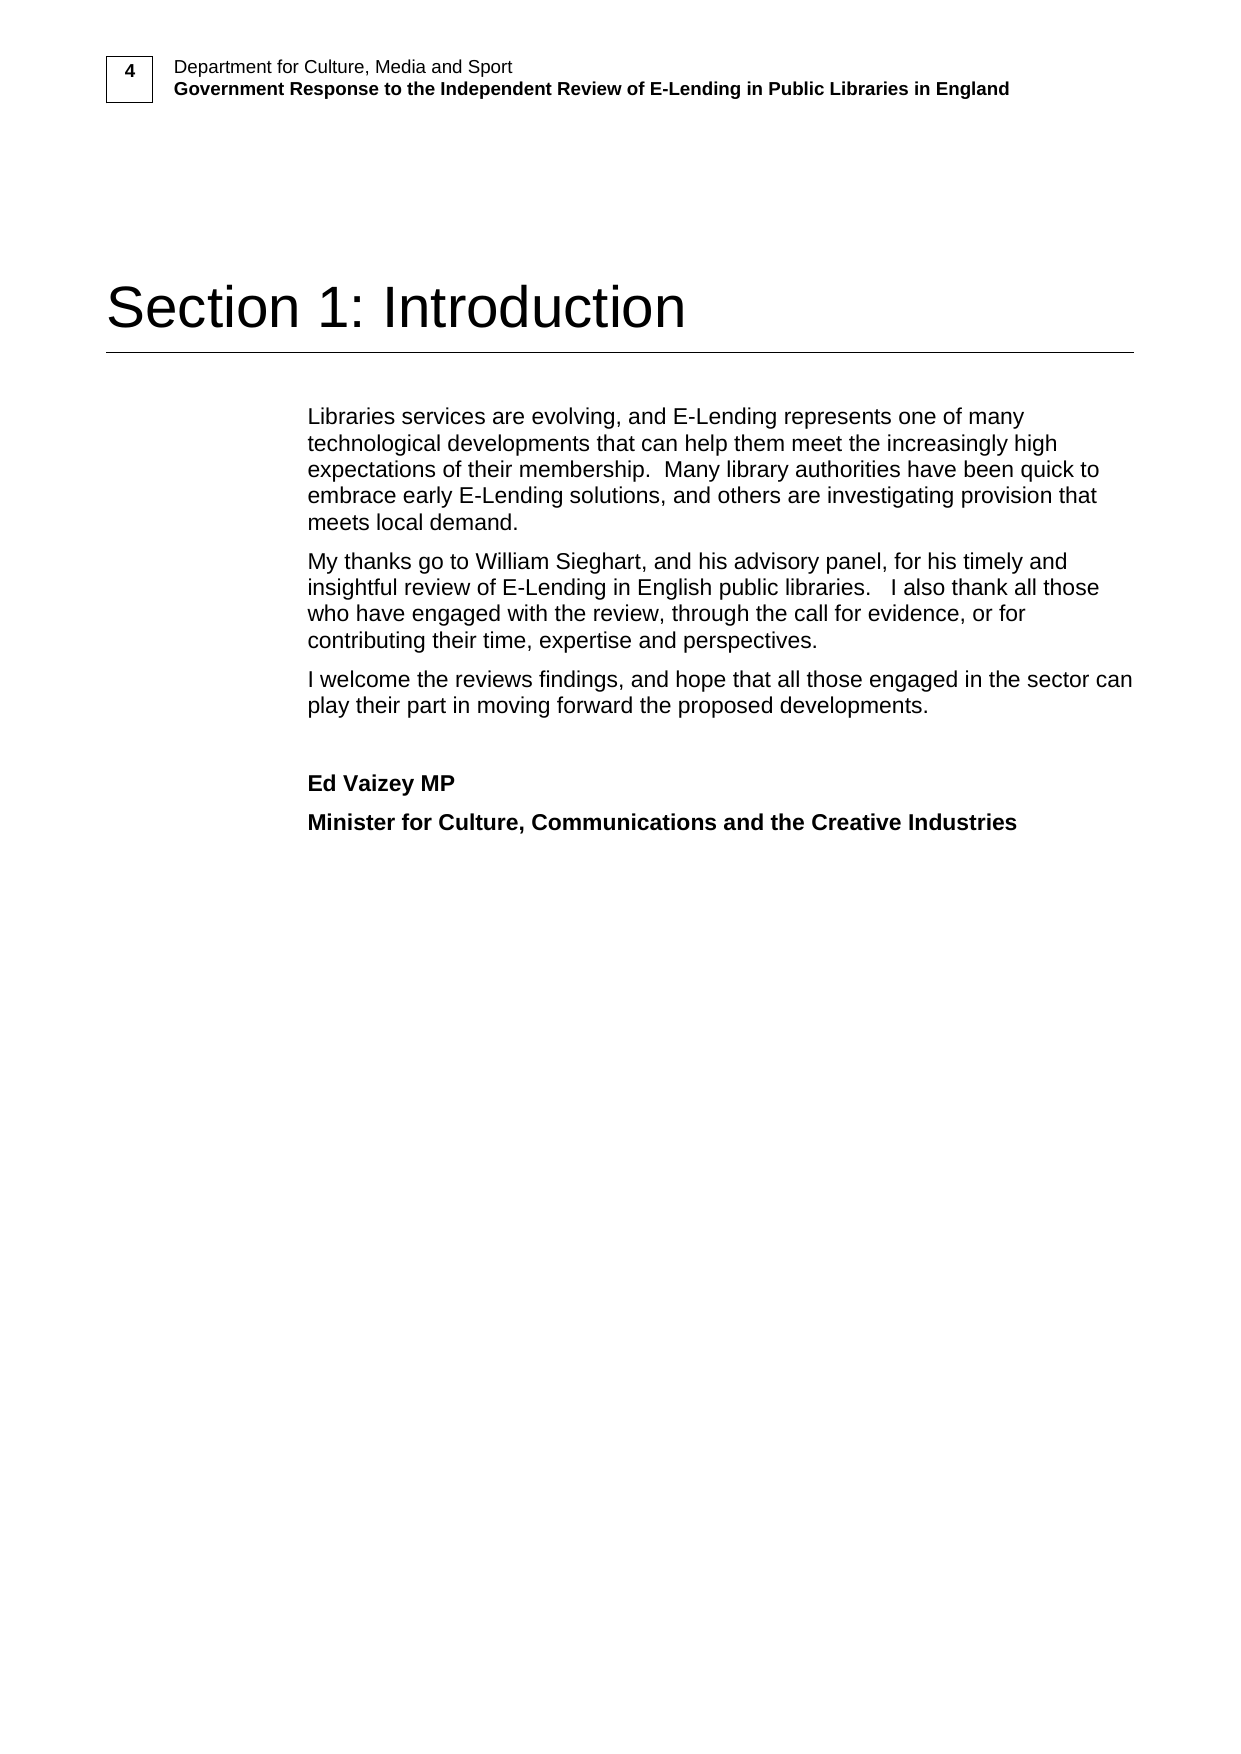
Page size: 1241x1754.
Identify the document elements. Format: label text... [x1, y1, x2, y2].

text Ed Vaizey MP [307, 769, 1134, 796]
text Libraries services are evolving, and E-Lending represents one of many technological developments that can help them meet the increasingly high expectations of their membership. Many library authorities have been quick to embrace early E-Lending solutions, and others are investigating provision that meets local demand. [307, 403, 1134, 535]
text Minister for Culture, Communications and the Creative Industries [307, 808, 1134, 835]
text My thanks go to William Sieghart, and his advisory panel, for his timely and insightful review of E-Lending in English public libraries. I also thank all those who have engaged with the review, through the call for evidence, or for contributing their time, expertise and perspectives. [307, 548, 1134, 653]
subtitle Introduction [106, 273, 1134, 352]
text I welcome the reviews findings, and hope that all those engaged in the sector can play their part in moving forward the proposed developments. [307, 666, 1134, 718]
